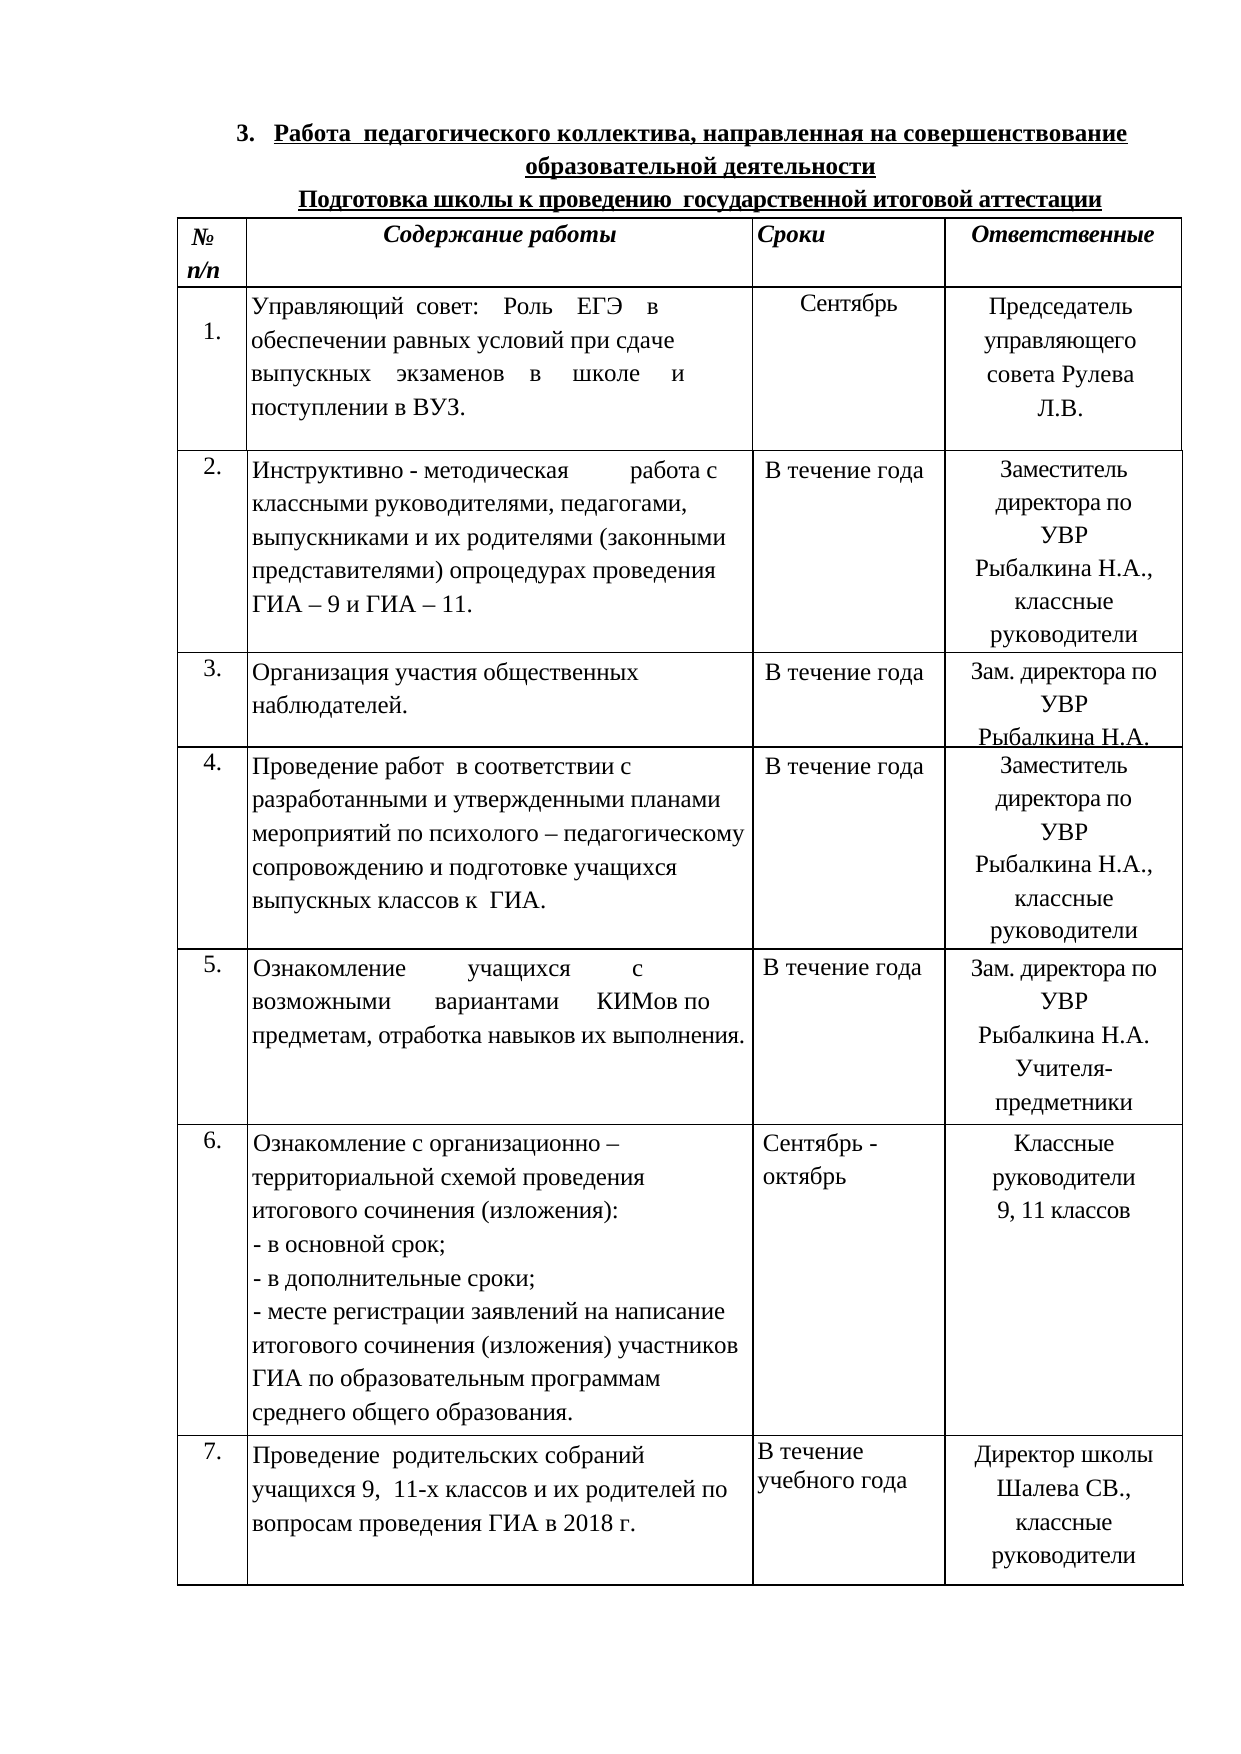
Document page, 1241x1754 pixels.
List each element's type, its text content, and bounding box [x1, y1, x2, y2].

table_cell 6. [178, 1125, 247, 1434]
table_cell Сентябрь - октябрь [754, 1125, 944, 1434]
table_cell Председатель управляющего совета Рулева Л.В. [946, 288, 1181, 450]
table_cell В течение года [754, 950, 944, 1123]
table_cell В течение года [754, 748, 944, 948]
table_cell Ознакомление учащихся с возможными вариантами КИМов по предметам, отработка навыков их выполнения. [248, 950, 752, 1123]
table_cell Организация участия общественных наблюдателей. [248, 653, 752, 746]
table_cell Ознакомление с организационно –территориальной схемой проведения итогового сочинения (изложения): - в основной срок; - в дополнительные сроки; - месте регистрации заявлений на написание итогового сочинения (изложения) участников ГИА по образовательным программам среднего общего образования. [248, 1125, 752, 1434]
table_cell Заместитель директора по УВР Рыбалкина Н.А., классные руководители [946, 451, 1182, 652]
table_cell Директор школы Шалева СВ., классные руководители [946, 1436, 1182, 1584]
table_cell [754, 1436, 944, 1584]
list Работа педагогического коллектива, направленная на совершенствование образовательной деятельности [215, 118, 1149, 180]
table_cell Проведение работ в соответствии с разработанными и утвержденными планами мероприятий по психолого – педагогическому сопровождению и подготовке учащихся выпускных классов к ГИА. [248, 748, 752, 948]
table_cell 5. [178, 950, 247, 1123]
table_cell 3. [178, 653, 247, 746]
table_cell Проведение родительских собраний учащихся 9, 11-х классов и их родителей по вопросам проведения ГИА в 2018 г. [248, 1436, 752, 1584]
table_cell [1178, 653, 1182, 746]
table_cell Зам. директора по УВР Рыбалкина Н.А. Учителя-предметники [946, 950, 1182, 1123]
table_header № п/п [178, 219, 246, 286]
table_cell Заместитель директора по УВР Рыбалкина Н.А., классные руководители [946, 748, 1182, 948]
table_header Содержание работы [247, 219, 752, 286]
table_cell 7. [178, 1436, 247, 1584]
table_header Ответственные [946, 219, 1181, 286]
table_header Сроки [753, 219, 944, 286]
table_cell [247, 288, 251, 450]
table_cell В течение года [754, 653, 944, 746]
table_cell 4. [178, 748, 247, 948]
table_cell Классные руководители 9, 11 классов [946, 1125, 1182, 1434]
table_cell Сентябрь [753, 288, 944, 450]
table_cell Инструктивно - методическая работа с классными руководителями, педагогами, выпускниками и их родителями (законными представителями) опроцедурах проведения ГИА – 9 и ГИА – 11. [248, 451, 752, 652]
table_cell В течение года [754, 451, 944, 652]
table_cell 2. [178, 451, 247, 652]
list Подготовка школы к проведению государственной итоговой аттестации [252, 184, 1149, 213]
table_cell 1. [178, 288, 246, 450]
